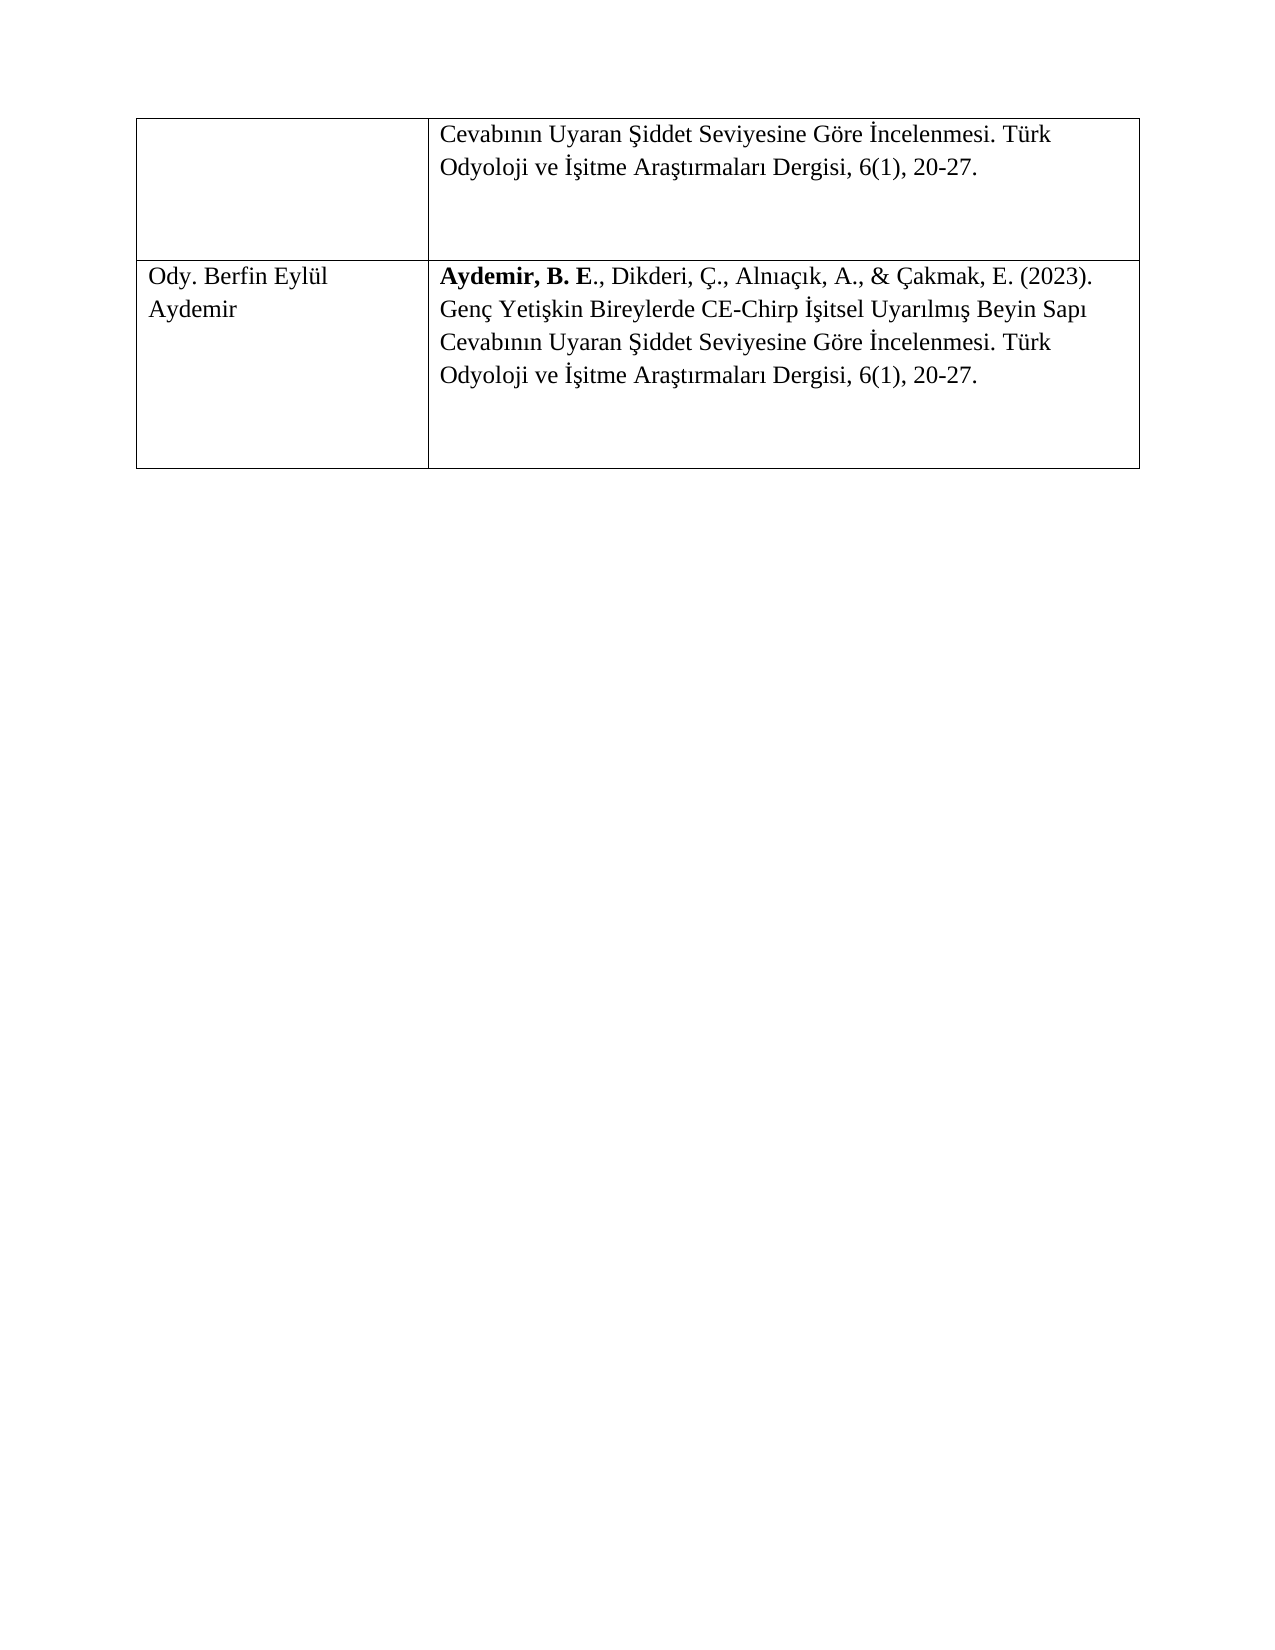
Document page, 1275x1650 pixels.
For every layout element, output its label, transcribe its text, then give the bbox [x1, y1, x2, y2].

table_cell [429, 119, 1139, 260]
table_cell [137, 119, 428, 260]
table_cell Ody. Berfin Eylül Aydemir [137, 261, 428, 468]
